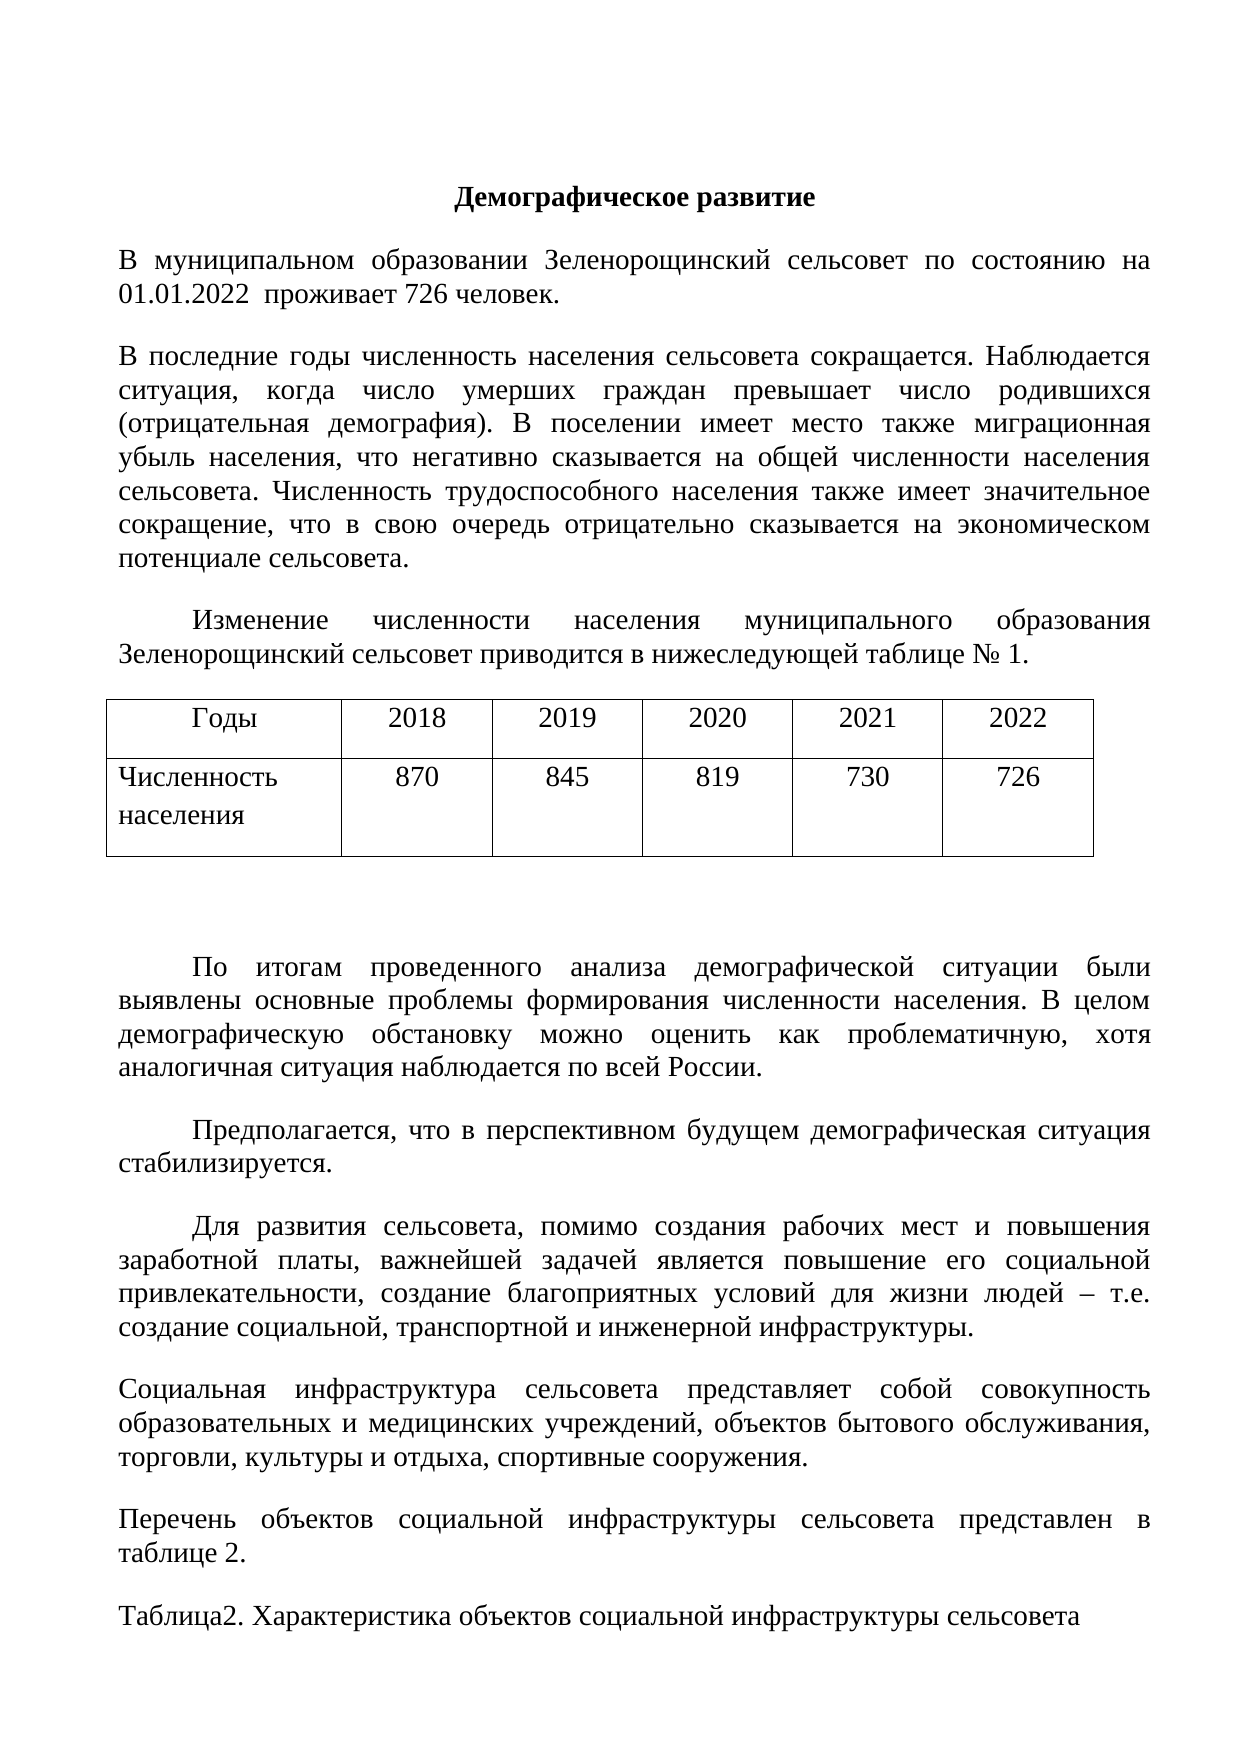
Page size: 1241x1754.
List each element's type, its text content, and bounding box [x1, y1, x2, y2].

table_cell 726 [943, 759, 1093, 856]
table_cell 730 [793, 759, 942, 856]
text Для развития сельсовета, помимо создания рабочих мест и повышения заработной платы, важнейшей задачей является повышение его социальной привлекательности, создание благоприятных условий для жизни людей – т.е. создание социальной, транспортной и инженерной инфраструктуры. [118, 1208, 1152, 1342]
text Перечень объектов социальной инфраструктуры сельсовета представлен в таблице 2. [118, 1501, 1152, 1568]
text Демографическое развитие [118, 179, 1152, 213]
table_header 2021 [793, 700, 942, 758]
table_cell 819 [643, 759, 792, 856]
table_cell Численность населения [107, 759, 341, 856]
text Таблица2. Характеристика объектов социальной инфраструктуры сельсовета [118, 1598, 1152, 1631]
text В последние годы численность населения сельсовета сокращается. Наблюдается ситуация, когда число умерших граждан превышает число родившихся (отрицательная демография). В поселении имеет место также миграционная убыль населения, что негативно сказывается на общей численности населения сельсовета. Численность трудоспособного населения также имеет значительное сокращение, что в свою очередь отрицательно сказывается на экономическом потенциале сельсовета. [118, 338, 1152, 573]
text Предполагается, что в перспективном будущем демографическая ситуация стабилизируется. [118, 1112, 1152, 1179]
table_header 2022 [943, 700, 1093, 758]
table_cell 870 [342, 759, 492, 856]
table_header 2018 [342, 700, 492, 758]
text Изменение численности населения муниципального образования Зеленорощинский сельсовет приводится в нижеследующей таблице № 1. [118, 602, 1152, 669]
table_header 2020 [643, 700, 792, 758]
text По итогам проведенного анализа демографической ситуации были выявлены основные проблемы формирования численности населения. В целом демографическую обстановку можно оценить как проблематичную, хотя аналогичная ситуация наблюдается по всей России. [118, 949, 1152, 1083]
text Социальная инфраструктура сельсовета представляет собой совокупность образовательных и медицинских учреждений, объектов бытового обслуживания, торговли, культуры и отдыха, спортивные сооружения. [118, 1372, 1152, 1472]
text В муниципальном образовании Зеленорощинский сельсовет по состоянию на 01.01.2022 проживает 726 человек. [118, 242, 1152, 309]
table_header 2019 [493, 700, 642, 758]
table_header Годы [107, 700, 341, 758]
table_cell 845 [493, 759, 642, 856]
